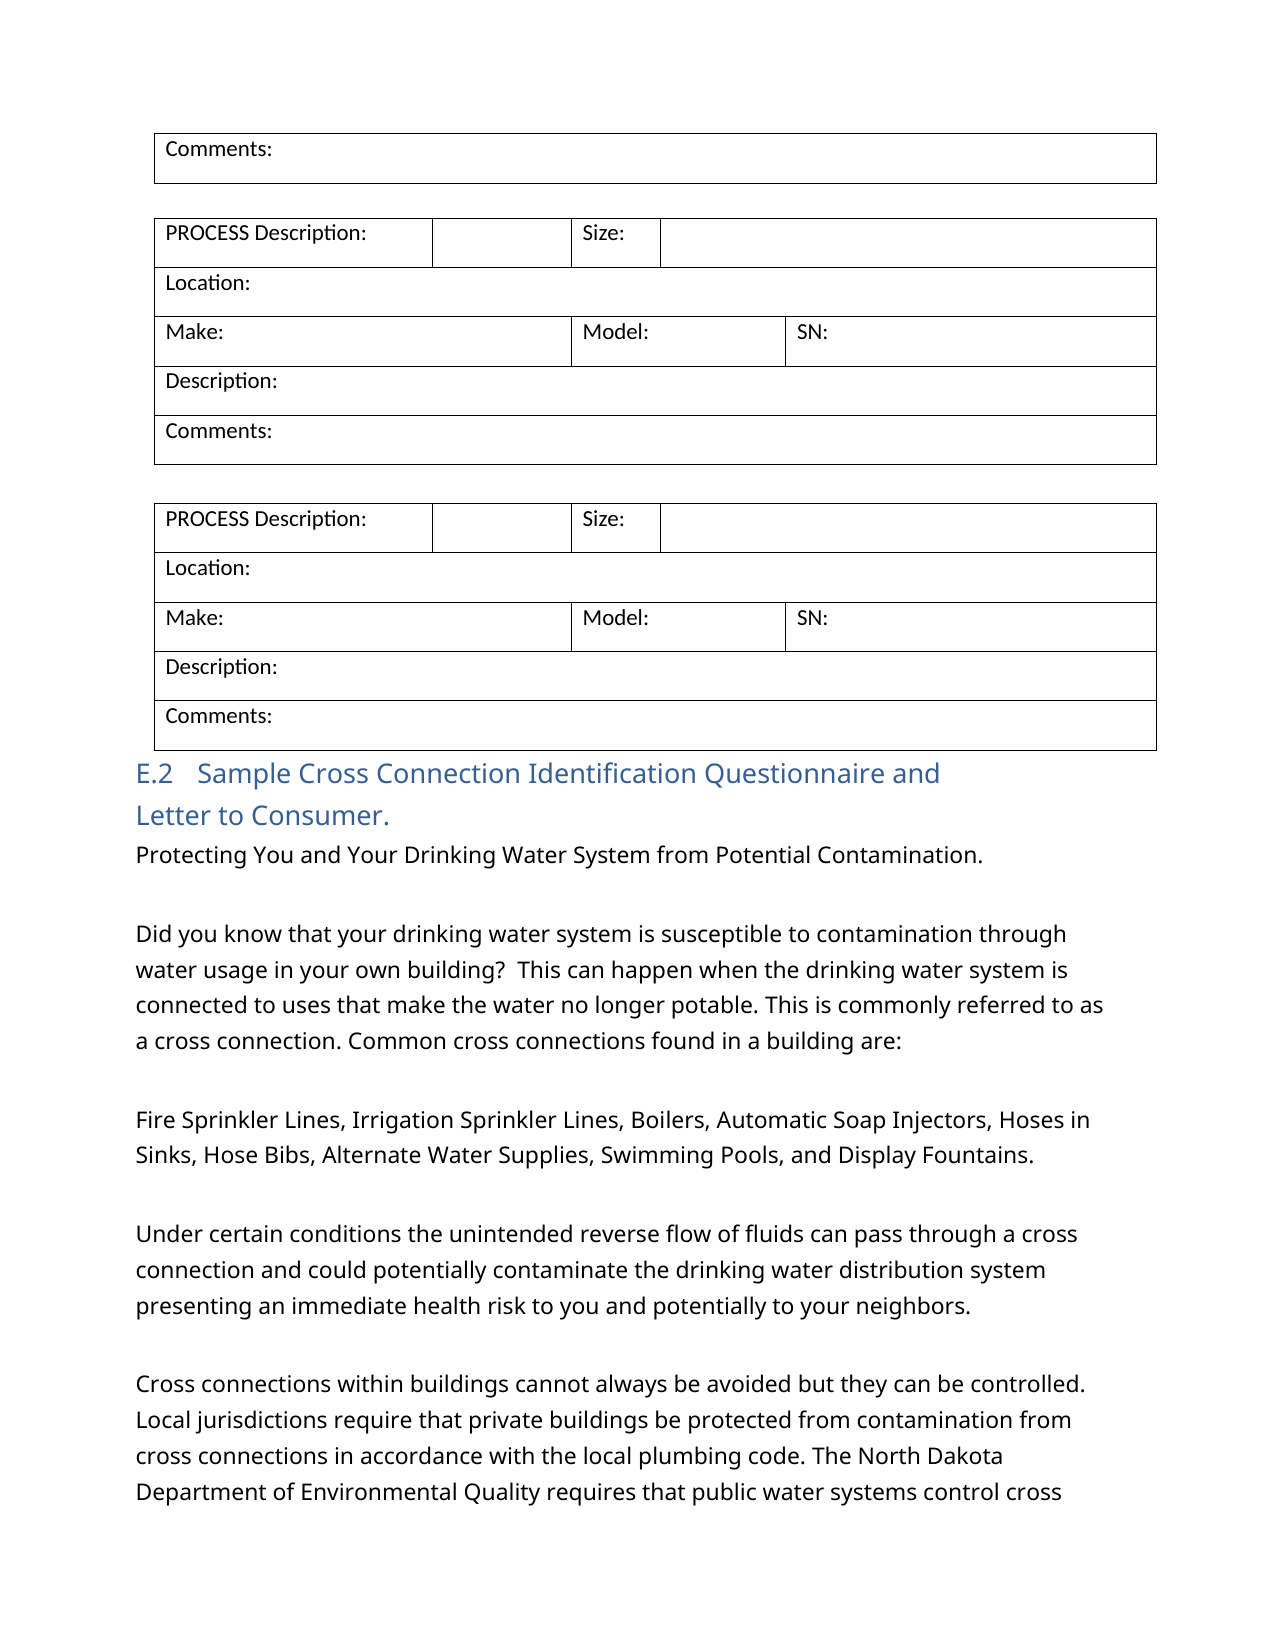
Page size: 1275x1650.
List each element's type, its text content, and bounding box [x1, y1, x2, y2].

table_cell Comments: [155, 134, 1156, 183]
table_header Size: [572, 219, 660, 267]
table_cell Location: [155, 553, 1156, 602]
table_cell SN: [786, 603, 1156, 651]
table_cell Make: [155, 317, 571, 366]
text Under certain conditions the unintended reverse flow of fluids can pass through a cross connection and could potentially contaminate the drinking water distribution system presenting an immediate health risk to you and potentially to your neighbors. [135, 1218, 1097, 1321]
table_cell Description: [155, 652, 1156, 700]
table_cell Model: [572, 603, 785, 651]
table_header PROCESS Description: [155, 219, 432, 267]
table_header [661, 504, 1156, 552]
table_cell Make: [155, 603, 571, 651]
text Did you know that your drinking water system is susceptible to contamination through water usage in your own building? This can happen when the drinking water system is connected to uses that make the water no longer potable. This is commonly referred to as a cross connection. Common cross connections found in a building are: [135, 918, 1110, 1056]
table_header [661, 219, 1156, 267]
table_cell SN: [786, 317, 1156, 366]
text Fire Sprinkler Lines, Irrigation Sprinkler Lines, Boilers, Automatic Soap Injectors, Hoses in Sinks, Hose Bibs, Alternate Water Supplies, Swimming Pools, and Display Fountains. [135, 1103, 1097, 1171]
table_header PROCESS Description: [155, 504, 432, 552]
text Protecting You and Your Drinking Water System from Potential Contamination. [135, 839, 1139, 870]
table_header [433, 504, 571, 552]
table_header [433, 219, 571, 267]
table_cell Location: [155, 268, 1156, 316]
subtitle Sample Cross Connection Identification Questionnaire and Letter to Consumer. [135, 755, 1018, 834]
table_header Size: [572, 504, 660, 552]
table_cell Comments: [155, 416, 1156, 464]
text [135, 1368, 1116, 1507]
table_cell Comments: [155, 701, 1156, 750]
table_cell Description: [155, 367, 1156, 415]
table_cell Model: [572, 317, 785, 366]
